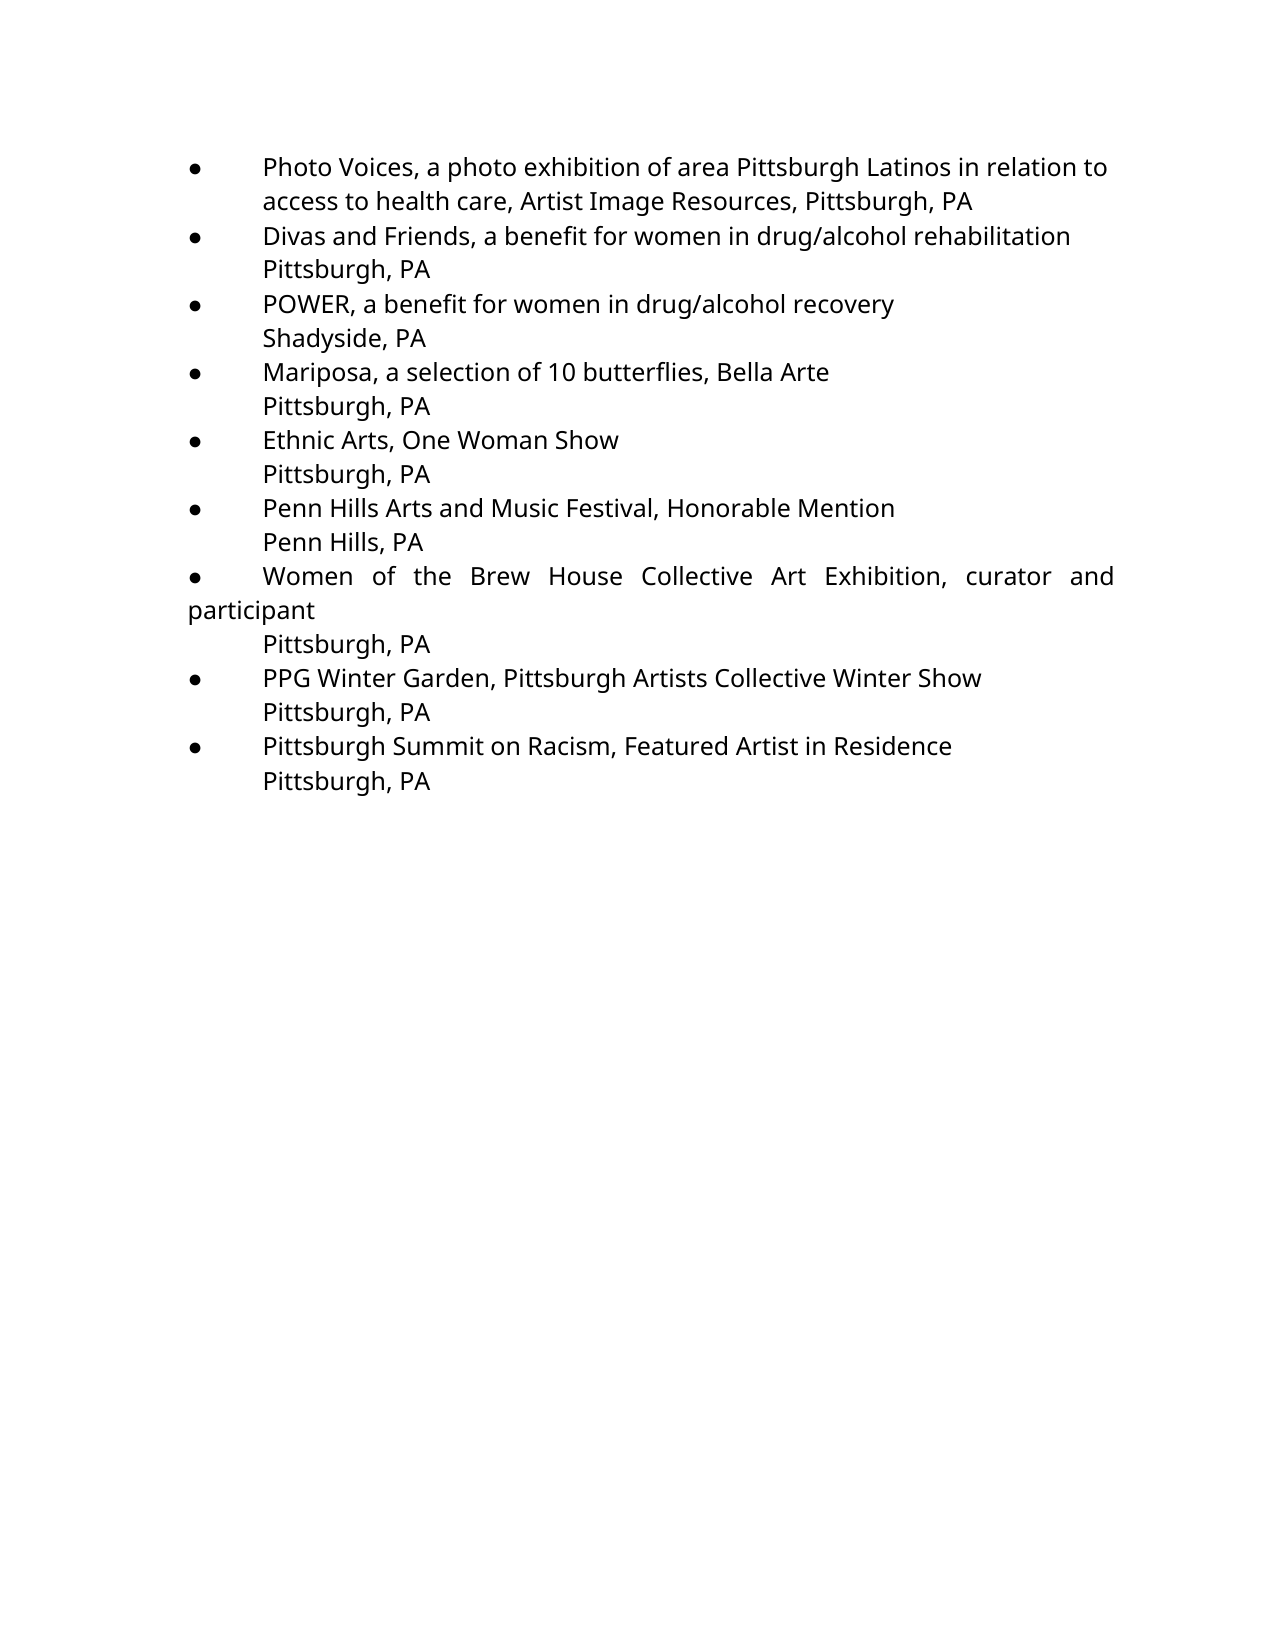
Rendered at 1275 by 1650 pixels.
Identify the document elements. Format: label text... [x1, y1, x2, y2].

text Shadyside, PA [187, 320, 1116, 354]
list Divas and Friends, a benefit for women in drug/alcohol rehabilitation [187, 218, 1116, 252]
text Pittsburgh, PA [187, 388, 1116, 422]
list Pittsburgh Summit on Racism, Featured Artist in Residence [187, 729, 1116, 763]
text Pittsburgh, PA [187, 627, 1116, 661]
list Women of the Brew House Collective Art Exhibition, curator and participant [187, 559, 1116, 627]
list POWER, a benefit for women in drug/alcohol recovery [187, 286, 1116, 320]
text Pittsburgh, PA [187, 252, 1116, 286]
text Penn Hills, PA [187, 525, 1116, 559]
list PPG Winter Garden, Pittsburgh Artists Collective Winter Show [187, 661, 1116, 695]
text Pittsburgh, PA [187, 695, 1116, 729]
list Mariposa, a selection of 10 butterflies, Bella Arte [187, 354, 1116, 388]
list Ethnic Arts, One Woman Show [187, 422, 1116, 457]
text Pittsburgh, PA [187, 763, 1116, 797]
list Photo Voices, a photo exhibition of area Pittsburgh Latinos in relation to access to health care, Artist Image Resources, Pittsburgh, PA [187, 150, 1116, 218]
text Pittsburgh, PA [187, 457, 1116, 491]
list Penn Hills Arts and Music Festival, Honorable Mention [187, 491, 1116, 525]
